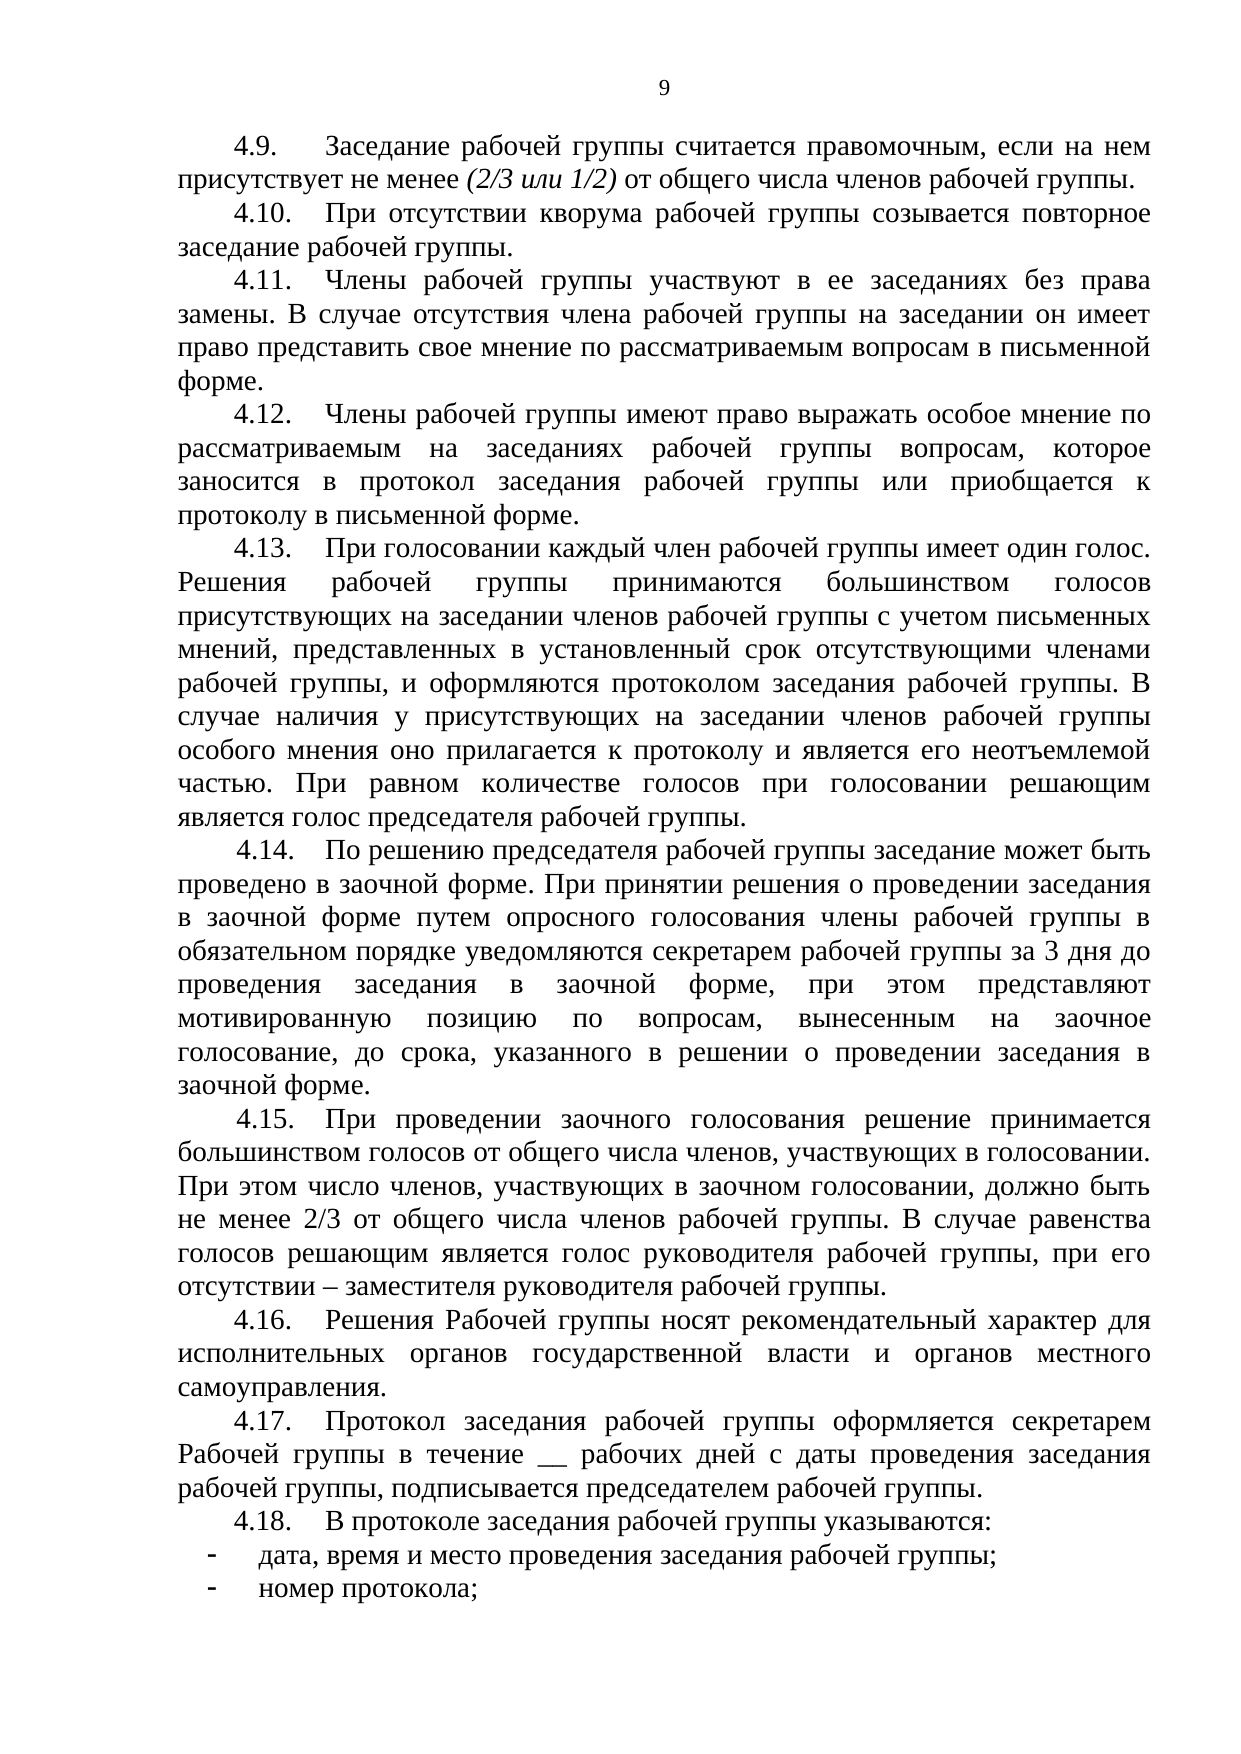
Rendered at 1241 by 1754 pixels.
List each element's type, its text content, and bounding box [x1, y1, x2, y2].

text 4.11. Члены рабочей группы участвуют в ее заседаниях без права замены. В случае отсутствия члена рабочей группы на заседании он имеет право представить свое мнение по рассматриваемым вопросам в письменной форме. [177, 262, 1152, 396]
text 4.17. Протокол заседания рабочей группы оформляется секретарем Рабочей группы в течение __ рабочих дней с даты проведения заседания рабочей группы, подписывается председателем рабочей группы. [177, 1403, 1152, 1503]
text 4.12. Члены рабочей группы имеют право выражать особое мнение по рассматриваемым на заседаниях рабочей группы вопросам, которое заносится в протокол заседания рабочей группы или приобщается к протоколу в письменной форме. [177, 396, 1152, 531]
list дата, время и место проведения заседания рабочей группы; [177, 1537, 1152, 1571]
text 4.14. По решению председателя рабочей группы заседание может быть проведено в заочной форме. При принятии решения о проведении заседания в заочной форме путем опросного голосования члены рабочей группы в обязательном порядке уведомляются секретарем рабочей группы за 3 дня до проведения заседания в заочной форме, при этом представляют мотивированную позицию по вопросам, вынесенным на заочное голосование, до срока, указанного в решении о проведении заседания в заочной форме. [177, 832, 1152, 1101]
text 4.16. Решения Рабочей группы носят рекомендательный характер для исполнительных органов государственной власти и органов местного самоуправления. [177, 1302, 1152, 1403]
list номер протокола; [177, 1571, 1152, 1604]
text 4.18. В протоколе заседания рабочей группы указываются: [177, 1503, 1152, 1537]
text 4.13. При голосовании каждый член рабочей группы имеет один голос. Решения рабочей группы принимаются большинством голосов присутствующих на заседании членов рабочей группы с учетом письменных мнений, представленных в установленный срок отсутствующими членами рабочей группы, и оформляются протоколом заседания рабочей группы. В случае наличия у присутствующих на заседании членов рабочей группы особого мнения оно прилагается к протоколу и является его неотъемлемой частью. При равном количестве голосов при голосовании решающим является голос председателя рабочей группы. [177, 531, 1152, 832]
text 4.10. При отсутствии кворума рабочей группы созывается повторное заседание рабочей группы. [177, 195, 1152, 262]
text 4.9. Заседание рабочей группы считается правомочным, если на нем присутствует не менее (2/3 или 1/2) от общего числа членов рабочей группы. [177, 128, 1152, 195]
text 4.15. При проведении заочного голосования решение принимается большинством голосов от общего числа членов, участвующих в голосовании. При этом число членов, участвующих в заочном голосовании, должно быть не менее 2/3 от общего числа членов рабочей группы. В случае равенства голосов решающим является голос руководителя рабочей группы, при его отсутствии – заместителя руководителя рабочей группы. [177, 1101, 1152, 1302]
